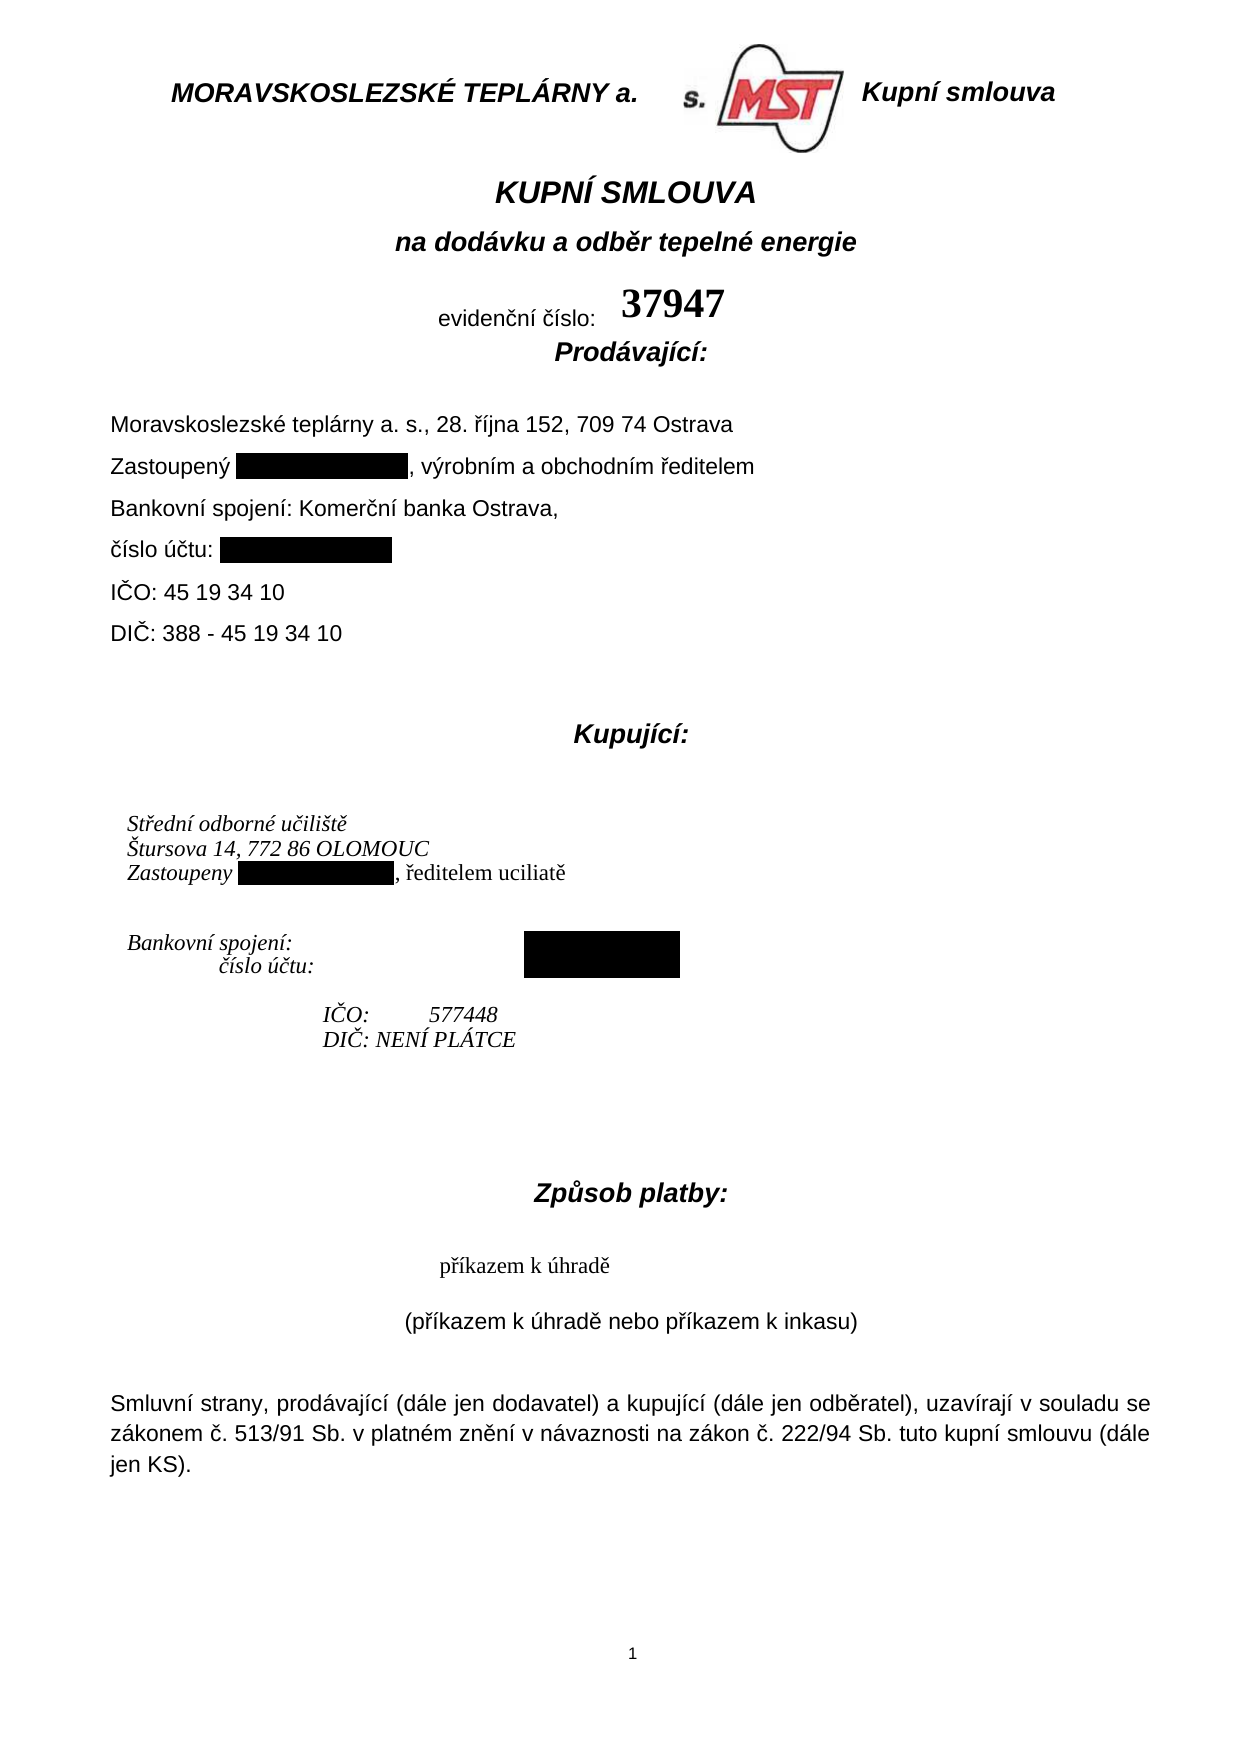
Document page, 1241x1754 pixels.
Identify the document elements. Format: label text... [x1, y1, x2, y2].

text (příkazem k úhradě nebo příkazem k inkasu) [110, 1308, 1152, 1334]
text Kupující: [110, 718, 1152, 750]
text Prodávající: [110, 274, 1152, 367]
text Štursova 14, 772 86 OLOMOUC [127, 836, 1152, 861]
text číslo účtu: ……..……..…….. [110, 536, 1037, 563]
text číslo účtu: ……..……..…….. [218, 955, 1152, 979]
text Bankovní spojení: Komerční banka Ostrava, [110, 494, 1037, 521]
text Zastoupeny ……..……..…….., ředitelem uciliatě [394, 861, 1152, 885]
text KUPNÍ SMLOUVA [110, 44, 1142, 209]
text příkazem k úhradě [439, 1252, 1152, 1278]
text IČO: 45 19 34 10 [110, 578, 1037, 605]
text na dodávku a odběr tepelné energie [110, 226, 1142, 258]
text IČO: 577448 [323, 1002, 1152, 1028]
text Smluvní strany, prodávající (dále jen dodavatel) a kupující (dále jen odběratel), uzavírají v souladu se zákonem č. 513/91 Sb. v platném znění v návaznosti na zákon č. 222/94 Sb. tuto kupní smlouvu (dále jen KS). [110, 1390, 1152, 1477]
text Způsob platby: [110, 1177, 1152, 1208]
text DIČ: 388 - 45 19 34 10 [110, 620, 1152, 647]
text Moravskoslezské teplárny a. s., 28. října 152, 709 74 Ostrava [110, 411, 1037, 437]
text Střední odborné učiliště [127, 810, 1152, 836]
text Bankovní spojení: ……..……..…….. [127, 929, 1152, 955]
text Zastoupeny ……..……..…….., ředitelem uciliatě [127, 861, 238, 885]
picture [683, 44, 844, 153]
text DIČ: NENÍ PLÁTCE [323, 1028, 1152, 1052]
text Zastoupený ……..……..…….., výrobním a obchodním ředitelem [408, 453, 1037, 479]
